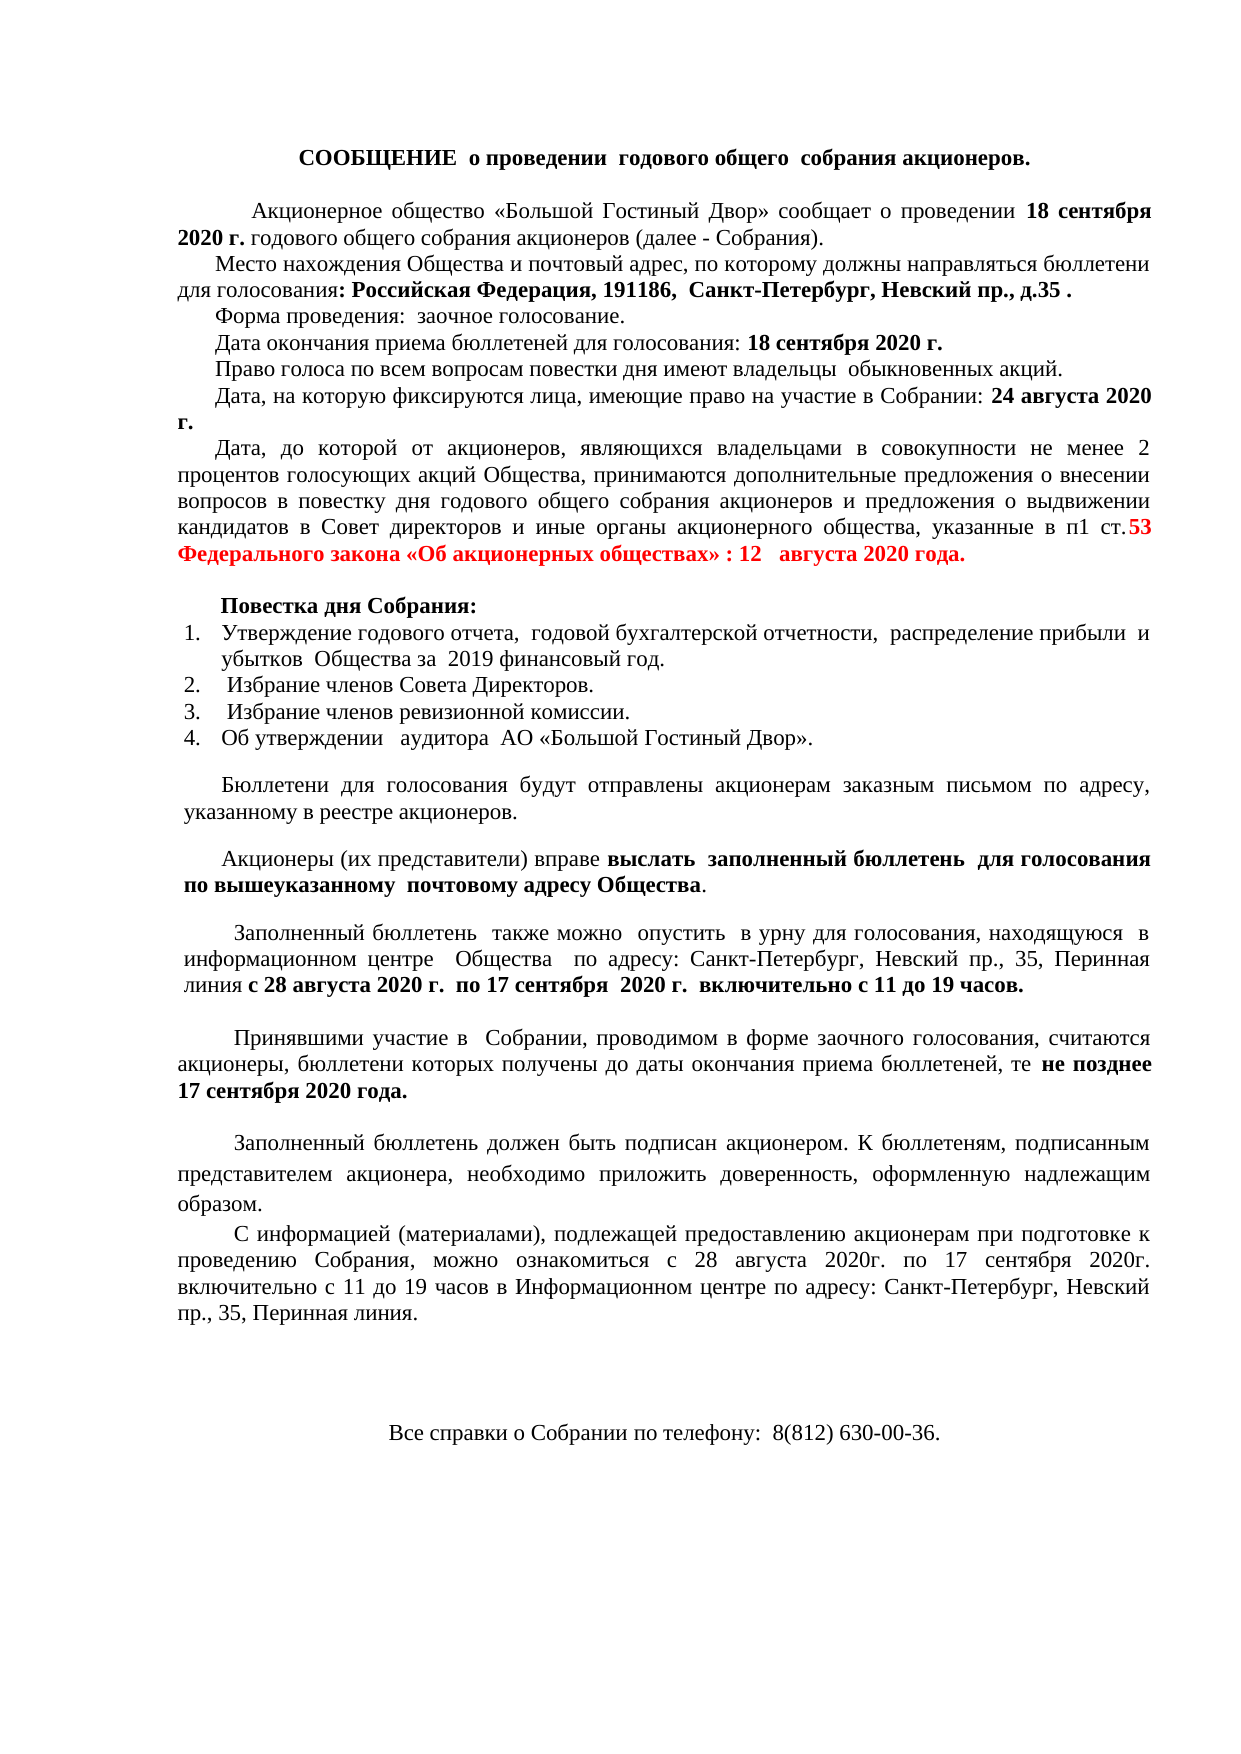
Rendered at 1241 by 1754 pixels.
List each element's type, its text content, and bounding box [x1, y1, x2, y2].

list Повестка дня Собрания: [177, 592, 1152, 619]
text Заполненный бюллетень также можно опустить в урну для голосования, находящуюся в информационном центре Общества по адресу: Санкт-Петербург, Невский пр., 35, Перинная линия с 28 августа 2020 г. по 17 сентября 2020 г. включительно с 11 до 19 часов. [183, 918, 1152, 998]
list Форма проведения: заочное голосование. [177, 303, 1152, 329]
list Избрание членов ревизионной комиссии. [183, 698, 1152, 724]
text Заполненный бюллетень должен быть подписан акционером. К бюллетеням, подписанным представителем акционера, необходимо приложить доверенность, оформленную надлежащим образом. [177, 1129, 1152, 1216]
text Все справки о Собрании по телефону: 8(812) 630-00-36. [177, 1419, 1152, 1445]
list Дата, на которую фиксируются лица, имеющие право на участие в Собрании: 24 августа 2020 г. [177, 382, 1152, 434]
text С информацией (материалами), подлежащей предоставлению акционерам при подготовке к проведению Собрания, можно ознакомиться с 28 августа 2020г. по 17 сентября 2020г. включительно с 11 до 19 часов в Информационном центре по адресу: Санкт-Петербург, Невский пр., 35, Перинная линия. [177, 1220, 1152, 1325]
list Дата окончания приема бюллетеней для голосования: 18 сентября 2020 г. [177, 329, 1152, 355]
list Об утверждении аудитора АО «Большой Гостиный Двор». [183, 724, 1152, 751]
text Принявшими участие в Собрании, проводимом в форме заочного голосования, считаются акционеры, бюллетени которых получены до даты окончания приема бюллетеней, те не позднее 17 сентября 2020 года. [177, 1024, 1152, 1103]
list Право голоса по всем вопросам повестки дня имеют владельцы обыкновенных акций. [177, 355, 1152, 382]
list Избрание членов Совета Директоров. [183, 672, 1152, 698]
list Дата, до которой от акционеров, являющихся владельцами в совокупности не менее 2 процентов голосующих акций Общества, принимаются дополнительные предложения о внесении вопросов в повестку дня годового общего собрания акционеров и предложения о выдвижении кандидатов в Совет директоров и иные органы акционерного общества, указанные в п1 ст.53 Федерального закона «Об акционерных обществах» : 12 августа 2020 года. [177, 434, 1152, 566]
list Акционерное общество «Большой Гостиный Двор» сообщает о проведении 18 сентября 2020 г. годового общего собрания акционеров (далее - Собрания). [177, 197, 1152, 250]
list Место нахождения Общества и почтовый адрес, по которому должны направляться бюллетени для голосования: Российская Федерация, 191186, Санкт-Петербург, Невский пр., д.35 . [177, 250, 1152, 303]
list Утверждение годового отчета, годовой бухгалтерской отчетности, распределение прибыли и убытков Общества за 2019 финансовый год. [183, 619, 1152, 672]
text Бюллетени для голосования будут отправлены акционерам заказным письмом по адресу, указанному в реестре акционеров. [183, 771, 1152, 824]
text Акционеры (их представители) вправе выслать заполненный бюллетень для голосования по вышеуказанному почтовому адресу Общества. [183, 845, 1152, 898]
text СООБЩЕНИЕ о проведении годового общего собрания акционеров. [177, 144, 1152, 171]
